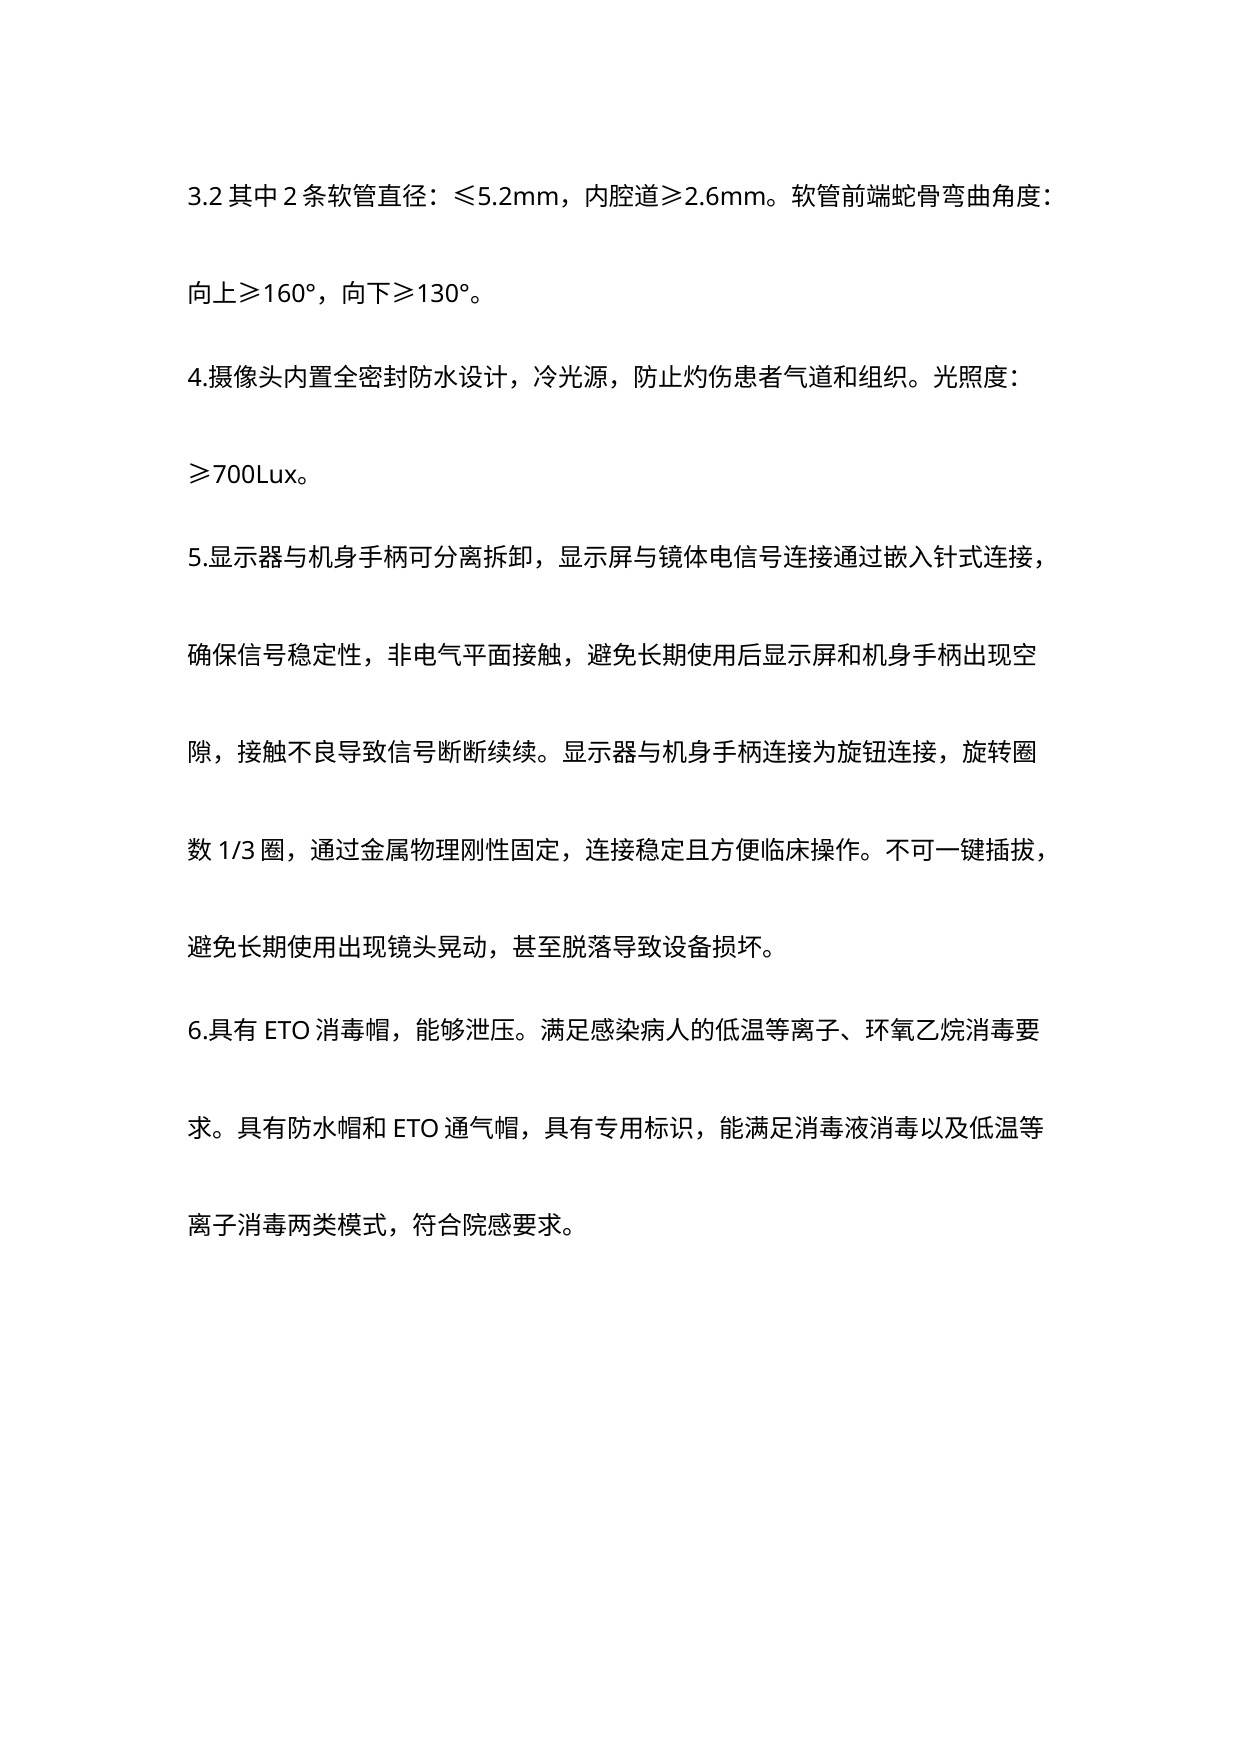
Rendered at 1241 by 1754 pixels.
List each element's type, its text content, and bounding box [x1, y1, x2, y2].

text 6.具有ETO消毒帽，能够泄压。满足感染病人的低温等离子、环氧乙烷消毒要求。具有防水帽和ETO通气帽，具有专用标识，能满足消毒液消毒以及低温等离子消毒两类模式，符合院感要求。 [187, 996, 1053, 1256]
text 3.2其中2条软管直径：≤5.2mm，内腔道≥2.6mm。软管前端蛇骨弯曲角度：向上≥160°，向下≥130°。 [187, 162, 1053, 324]
text 5.显示器与机身手柄可分离拆卸，显示屏与镜体电信号连接通过嵌入针式连接，确保信号稳定性，非电气平面接触，避免长期使用后显示屏和机身手柄出现空隙，接触不良导致信号断断续续。显示器与机身手柄连接为旋钮连接，旋转圈数1/3圈，通过金属物理刚性固定，连接稳定且方便临床操作。不可一键插拔，避免长期使用出现镜头晃动，甚至脱落导致设备损坏。 [187, 523, 1053, 978]
list 4.摄像头内置全密封防水设计，冷光源，防止灼伤患者气道和组织。光照度：≥700Lux。 [187, 343, 1053, 505]
